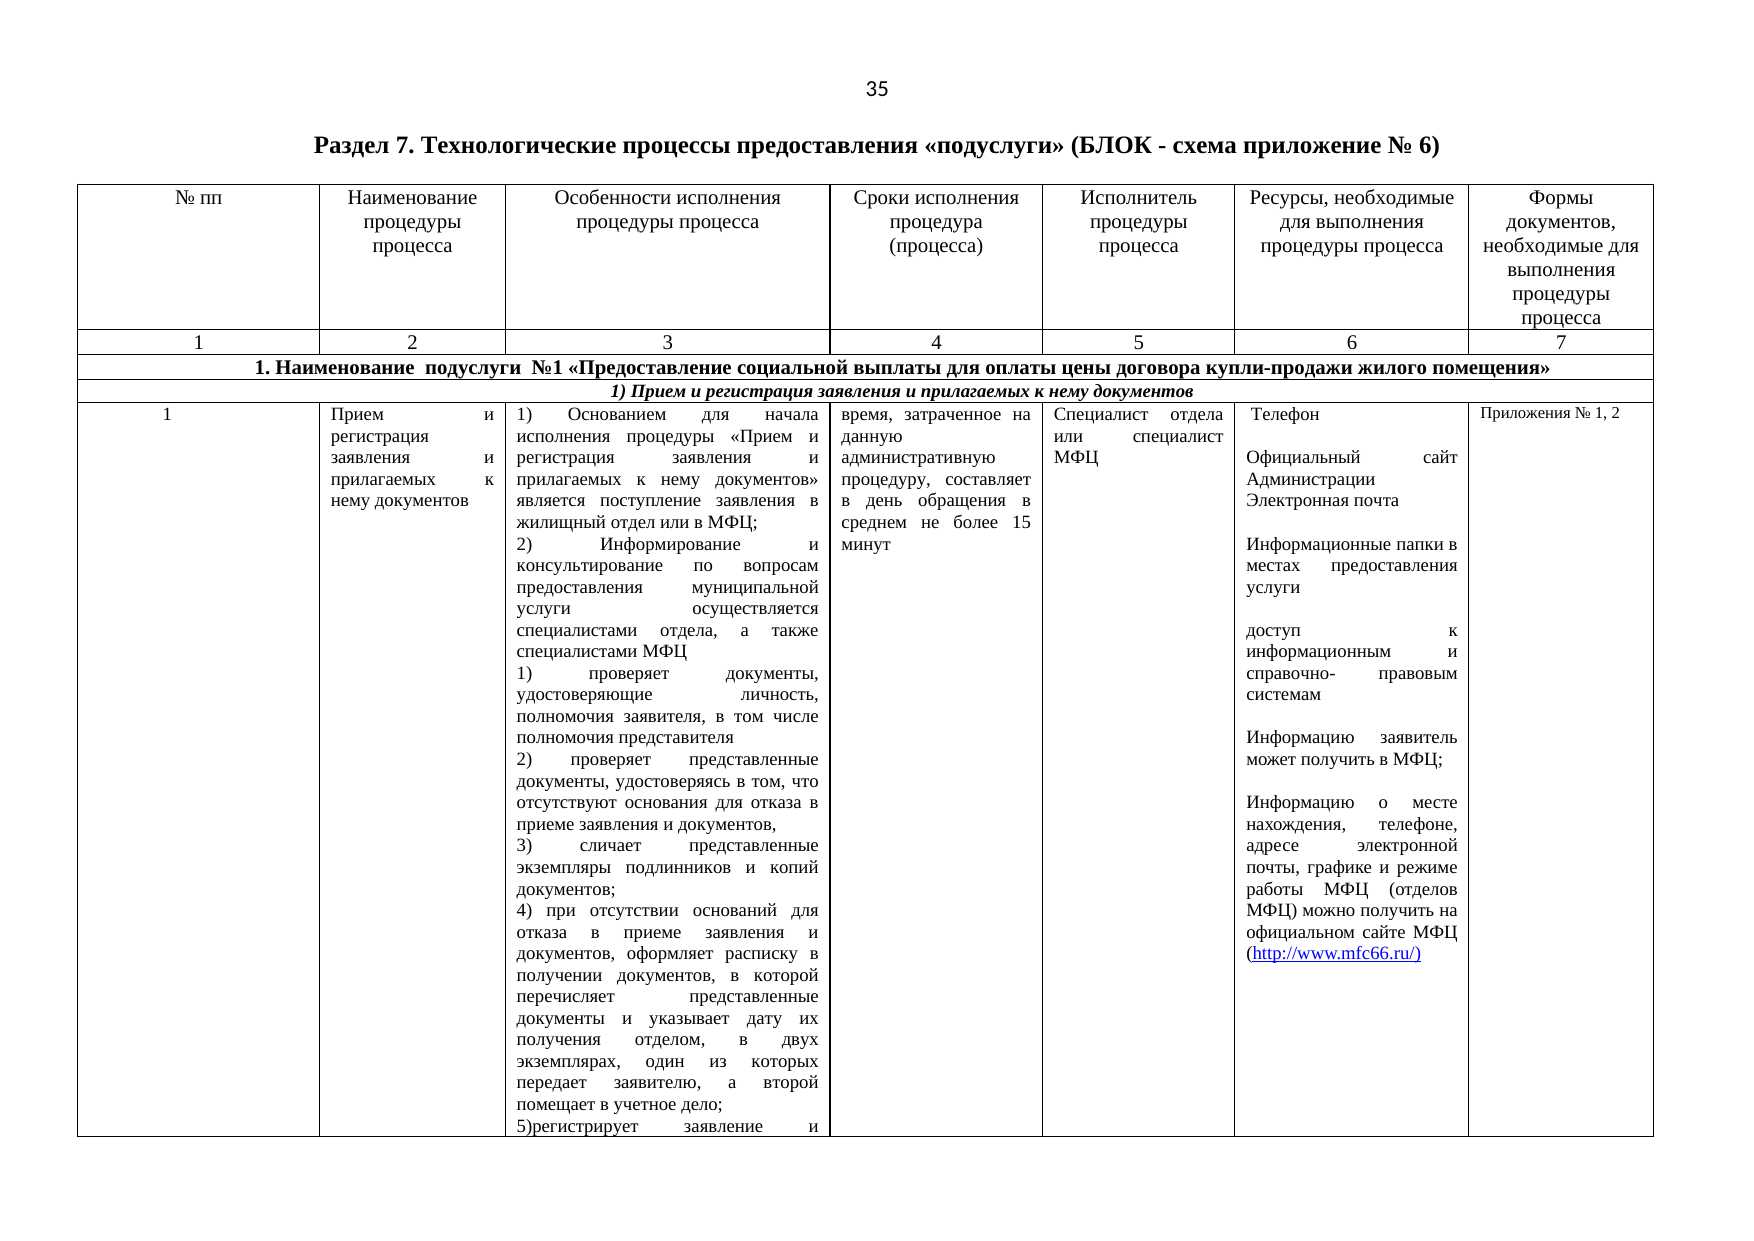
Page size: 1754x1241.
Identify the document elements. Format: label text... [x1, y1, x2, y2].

table_header Формы документов, необходимые для выполнения процедуры процесса [1469, 185, 1653, 329]
table_cell 5 [1043, 330, 1234, 354]
table_cell 3 [506, 330, 829, 354]
table_header Сроки исполнения процедура (процесса) [831, 185, 1042, 329]
table_header Особенности исполнения процедуры процесса [506, 185, 829, 329]
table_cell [320, 403, 505, 1136]
table_cell 1 [78, 330, 319, 354]
table_cell 6 [1235, 330, 1468, 354]
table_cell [1043, 403, 1234, 1136]
table_header Исполнитель процедуры процесса [1043, 185, 1234, 329]
table_cell 1 [78, 403, 319, 1136]
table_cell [1235, 403, 1468, 1136]
table_cell 1. Наименование подуслуги №1 «Предоставление социальной выплаты для оплаты цены договора купли-продажи жилого помещения» [78, 355, 1653, 379]
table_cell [506, 403, 829, 1136]
table_header Ресурсы, необходимые для выполнения процедуры процесса [1235, 185, 1468, 329]
table_cell Приложения № 1, 2 [1469, 403, 1653, 1136]
table_cell 7 [1469, 330, 1653, 354]
text Раздел 7. Технологические процессы предоставления «подуслуги» (БЛОК - схема приложение № 6) [89, 130, 1665, 159]
table_cell 4 [831, 330, 1042, 354]
table_cell 1) Прием и регистрация заявления и прилагаемых к нему документов [78, 380, 1653, 402]
table_cell 2 [320, 330, 505, 354]
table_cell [831, 403, 1042, 1136]
table_header № пп [78, 185, 319, 329]
table_header Наименование процедуры процесса [320, 185, 505, 329]
